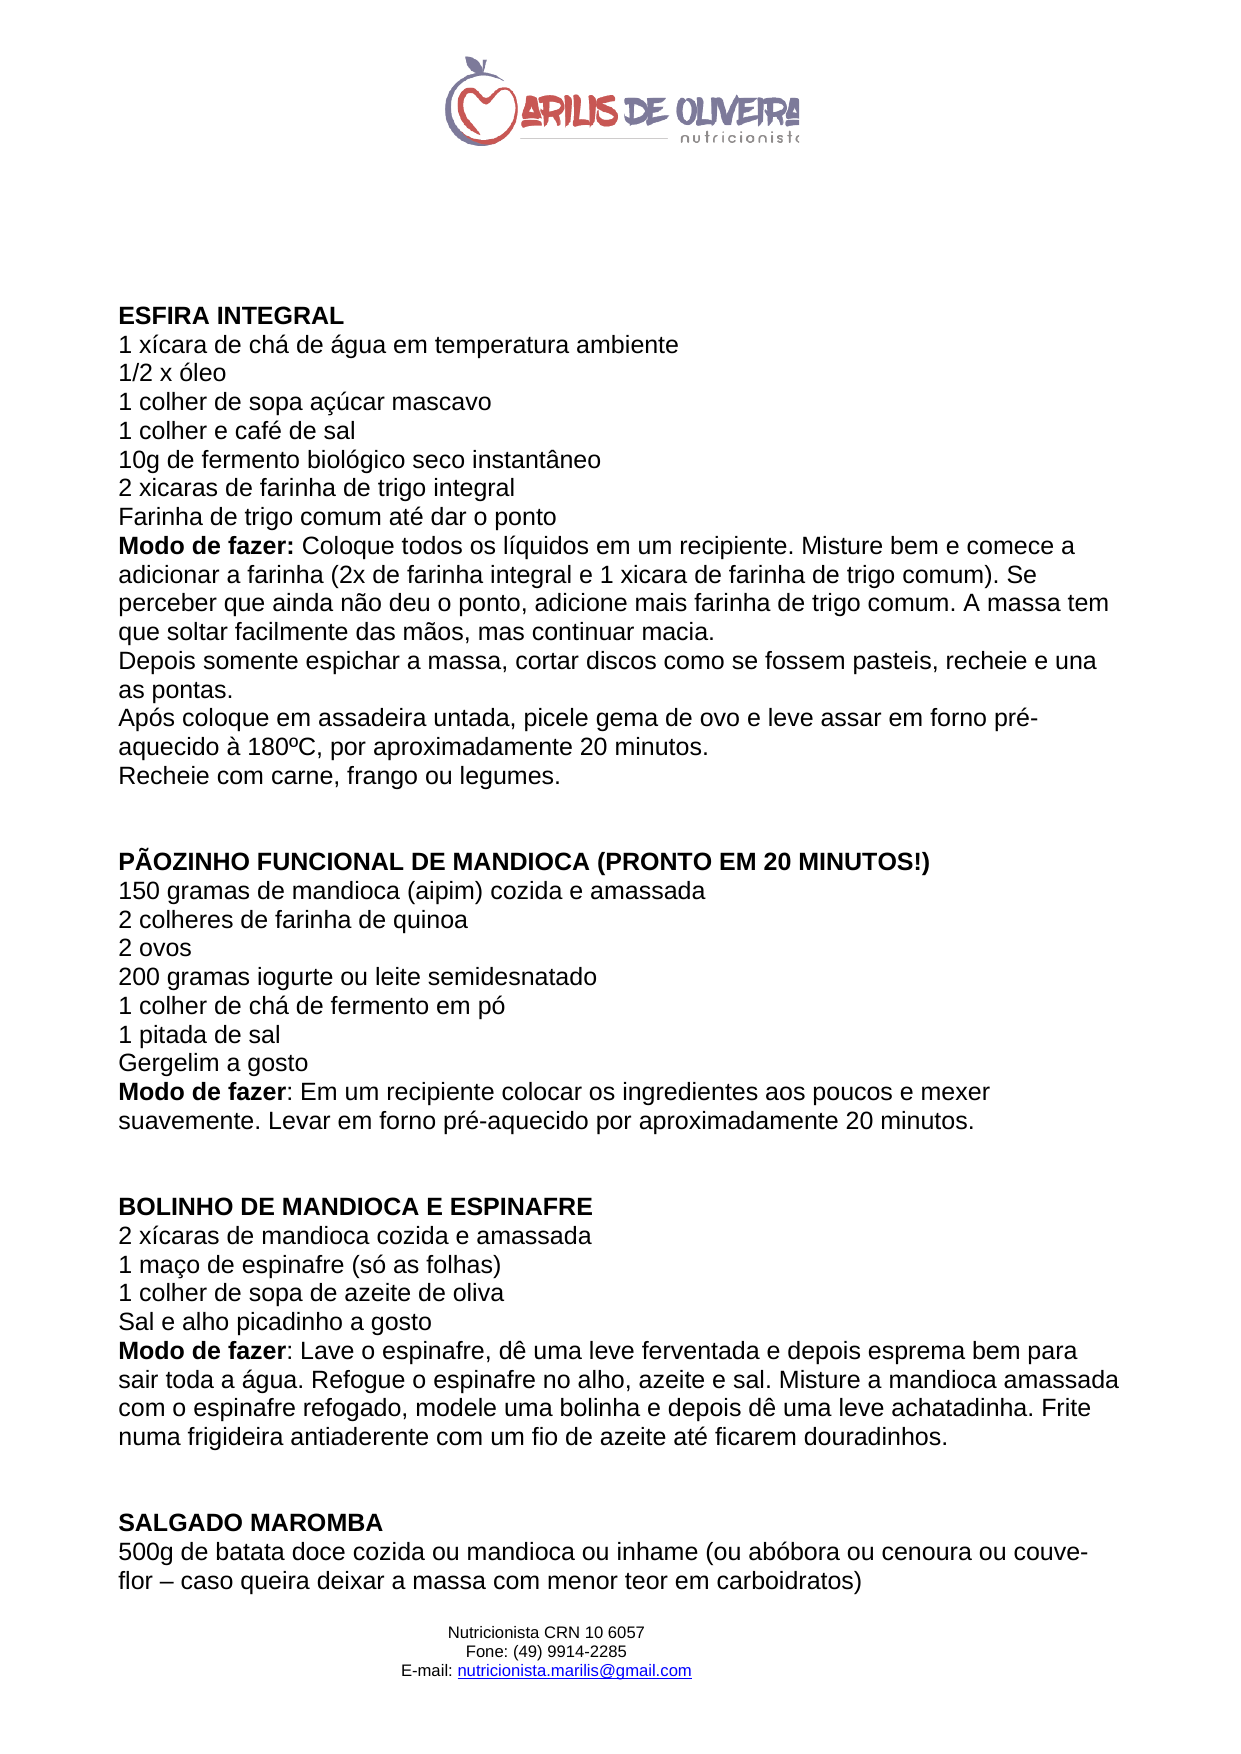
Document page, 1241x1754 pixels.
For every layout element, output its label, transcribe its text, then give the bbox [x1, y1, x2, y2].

text Gergelim a gosto [118, 1048, 1122, 1077]
text 1 colher de chá de fermento em pó [118, 991, 1122, 1020]
text PÃOZINHO FUNCIONAL DE MANDIOCA (PRONTO EM 20 MINUTOS!) [118, 847, 1122, 876]
text SALGADO MAROMBA [118, 1508, 1122, 1537]
text ESFIRA INTEGRAL [118, 301, 1122, 330]
text 2 xícaras de mandioca cozida e amassada [118, 1221, 1122, 1250]
text 2 colheres de farinha de quinoa [118, 905, 1122, 933]
text 2 xicaras de farinha de trigo integral [118, 473, 1122, 502]
text 500g de batata doce cozida ou mandioca ou inhame (ou abóbora ou cenoura ou couve-flor – caso queira deixar a massa com menor teor em carboidratos) [118, 1537, 1122, 1595]
text 1 maço de espinafre (só as folhas) [118, 1250, 1122, 1278]
picture [436, 56, 799, 147]
text Depois somente espichar a massa, cortar discos como se fossem pasteis, recheie e una as pontas. [118, 646, 1122, 703]
text Recheie com carne, frango ou legumes. [118, 761, 1122, 790]
text 1 colher e café de sal [118, 416, 1122, 445]
text Modo de fazer: Lave o espinafre, dê uma leve ferventada e depois esprema bem para sair toda a água. Refogue o espinafre no alho, azeite e sal. Misture a mandioca amassada com o espinafre refogado, modele uma bolinha e depois dê uma leve achatadinha. Frite numa frigideira antiaderente com um fio de azeite até ficarem douradinhos. [118, 1336, 1122, 1451]
text 1 pitada de sal [118, 1020, 1122, 1048]
text 1 xícara de chá de água em temperatura ambiente [118, 330, 1122, 358]
text 1 colher de sopa açúcar mascavo [118, 387, 1122, 416]
text Modo de fazer: Em um recipiente colocar os ingredientes aos poucos e mexer suavemente. Levar em forno pré-aquecido por aproximadamente 20 minutos. [118, 1077, 1122, 1135]
text Sal e alho picadinho a gosto [118, 1307, 1122, 1336]
text Após coloque em assadeira untada, picele gema de ovo e leve assar em forno pré-aquecido à 180ºC, por aproximadamente 20 minutos. [118, 703, 1122, 761]
text Farinha de trigo comum até dar o ponto [118, 502, 1122, 531]
text Modo de fazer: Coloque todos os líquidos em um recipiente. Misture bem e comece a adicionar a farinha (2x de farinha integral e 1 xicara de farinha de trigo comum). Se perceber que ainda não deu o ponto, adicione mais farinha de trigo comum. A massa tem que soltar facilmente das mãos, mas continuar macia. [118, 531, 1122, 646]
text BOLINHO DE MANDIOCA E ESPINAFRE [118, 1192, 1122, 1221]
text 1/2 x óleo [118, 358, 1122, 387]
text 1 colher de sopa de azeite de oliva [118, 1278, 1122, 1307]
text 150 gramas de mandioca (aipim) cozida e amassada [118, 876, 1122, 905]
text 200 gramas iogurte ou leite semidesnatado [118, 962, 1122, 991]
text 10g de fermento biológico seco instantâneo [118, 445, 1122, 473]
text 2 ovos [118, 933, 1122, 962]
